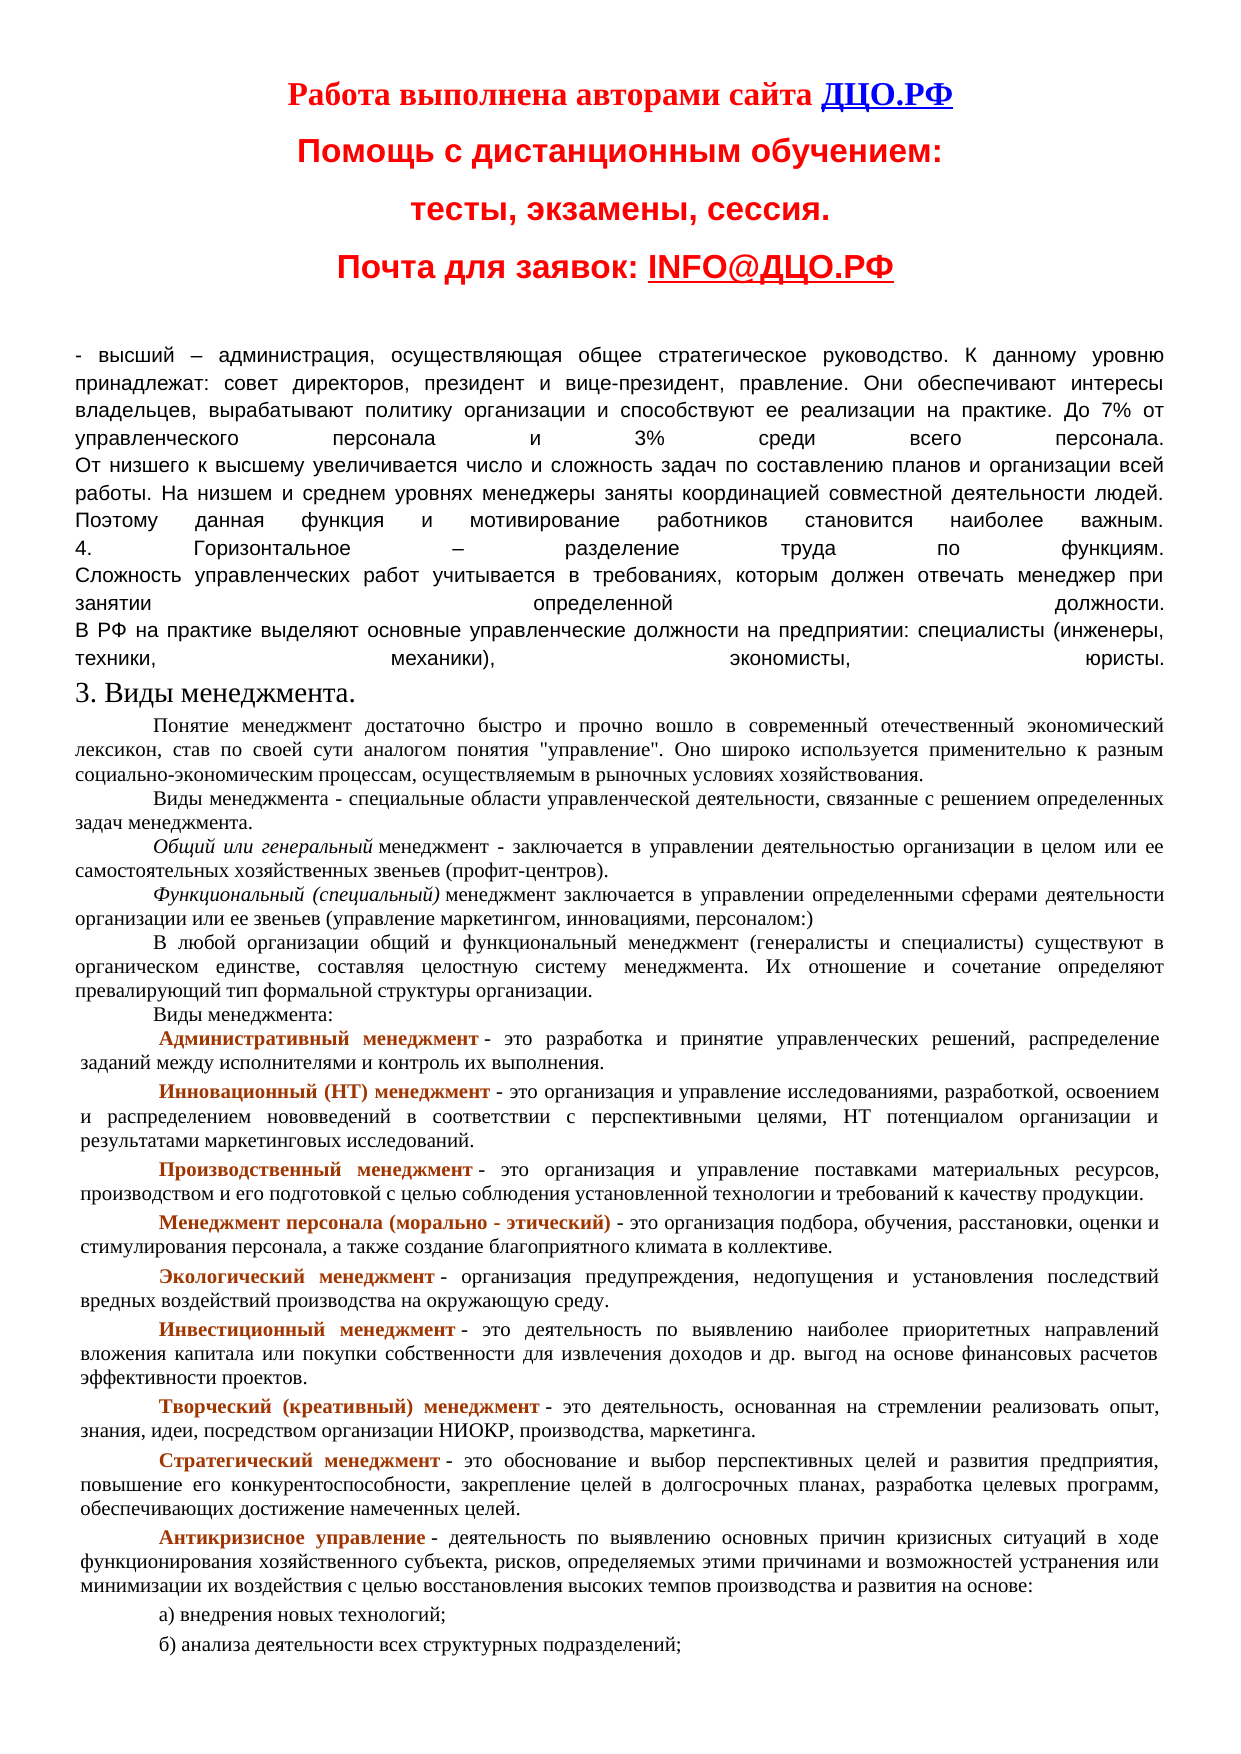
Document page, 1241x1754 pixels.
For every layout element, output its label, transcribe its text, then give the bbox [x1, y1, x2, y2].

text б) анализа деятельности всех структурных подразделений; [80, 1632, 1160, 1656]
text Виды менеджмента: [75, 1002, 1165, 1026]
text Экологический менеджмент - организация предупреждения, недопущения и установления последствий вредных воздействий производства на окружающую среду. [80, 1263, 1160, 1312]
text а) внедрения новых технологий; [80, 1602, 1160, 1626]
text Функциональный (специальный) менеджмент заключается в управлении определенными сферами деятельности организации или ее звеньев (управление маркетингом, инновациями, персоналом:) [75, 882, 1165, 930]
text Виды менеджмента - специальные области управленческой деятельности, связанные с решением определенных задач менеджмента. [75, 786, 1165, 834]
text Инвестиционный менеджмент - это деятельность по выявлению наиболее приоритетных направлений вложения капитала или покупки собственности для извлечения доходов и др. выгод на основе финансовых расчетов эффективности проектов. [80, 1317, 1160, 1389]
text В любой организации общий и функциональный менеджмент (генералисты и специалисты) существуют в органическом единстве, составляя целостную систему менеджмента. Их отношение и сочетание определяют превалирующий тип формальной структуры организации. [75, 930, 1165, 1002]
text Менеджмент персонала (морально - этический) - это организация подбора, обучения, расстановки, оценки и стимулирования персонала, а также создание благоприятного климата в коллективе. [80, 1210, 1160, 1258]
text Стратегический менеджмент - это обоснование и выбор перспективных целей и развития предприятия, повышение его конкурентоспособности, закрепление целей в долгосрочных планах, разработка целевых программ, обеспечивающих достижение намеченных целей. [80, 1448, 1160, 1520]
text Общий или генеральный менеджмент - заключается в управлении деятельностью организации в целом или ее самостоятельных хозяйственных звеньев (профит-центров). [75, 834, 1165, 882]
text Производственный менеджмент - это организация и управление поставками материальных ресурсов, производством и его подготовкой с целью соблюдения установленной технологии и требований к качеству продукции. [80, 1157, 1160, 1205]
text Творческий (креативный) менеджмент - это деятельность, основанная на стремлении реализовать опыт, знания, идеи, посредством организации НИОКР, производства, маркетинга. [80, 1394, 1160, 1442]
text Антикризисное управление - деятельность по выявлению основных причин кризисных ситуаций в ходе функционирования хозяйственного субъекта, рисков, определяемых этими причинами и возможностей устранения или минимизации их воздействия с целью восстановления высоких темпов производства и развития на основе: [80, 1525, 1160, 1597]
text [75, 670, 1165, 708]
text Понятие менеджмент достаточно быстро и прочно вошло в современный отечественный экономический лексикон, став по своей сути аналогом понятия "управление". Оно широко используется применительно к разным социально-экономическим процессам, осуществляемым в рыночных условиях хозяйствования. [75, 713, 1165, 786]
text Административный менеджмент - это разработка и принятие управленческих решений, распределение заданий между исполнителями и контроль их выполнения. [80, 1026, 1160, 1074]
text Инновационный (НТ) менеджмент - это организация и управление исследованиями, разработкой, освоением и распределением нововведений в соответствии с перспективными целями, НТ потенциалом организации и результатами маркетинговых исследований. [80, 1079, 1160, 1152]
